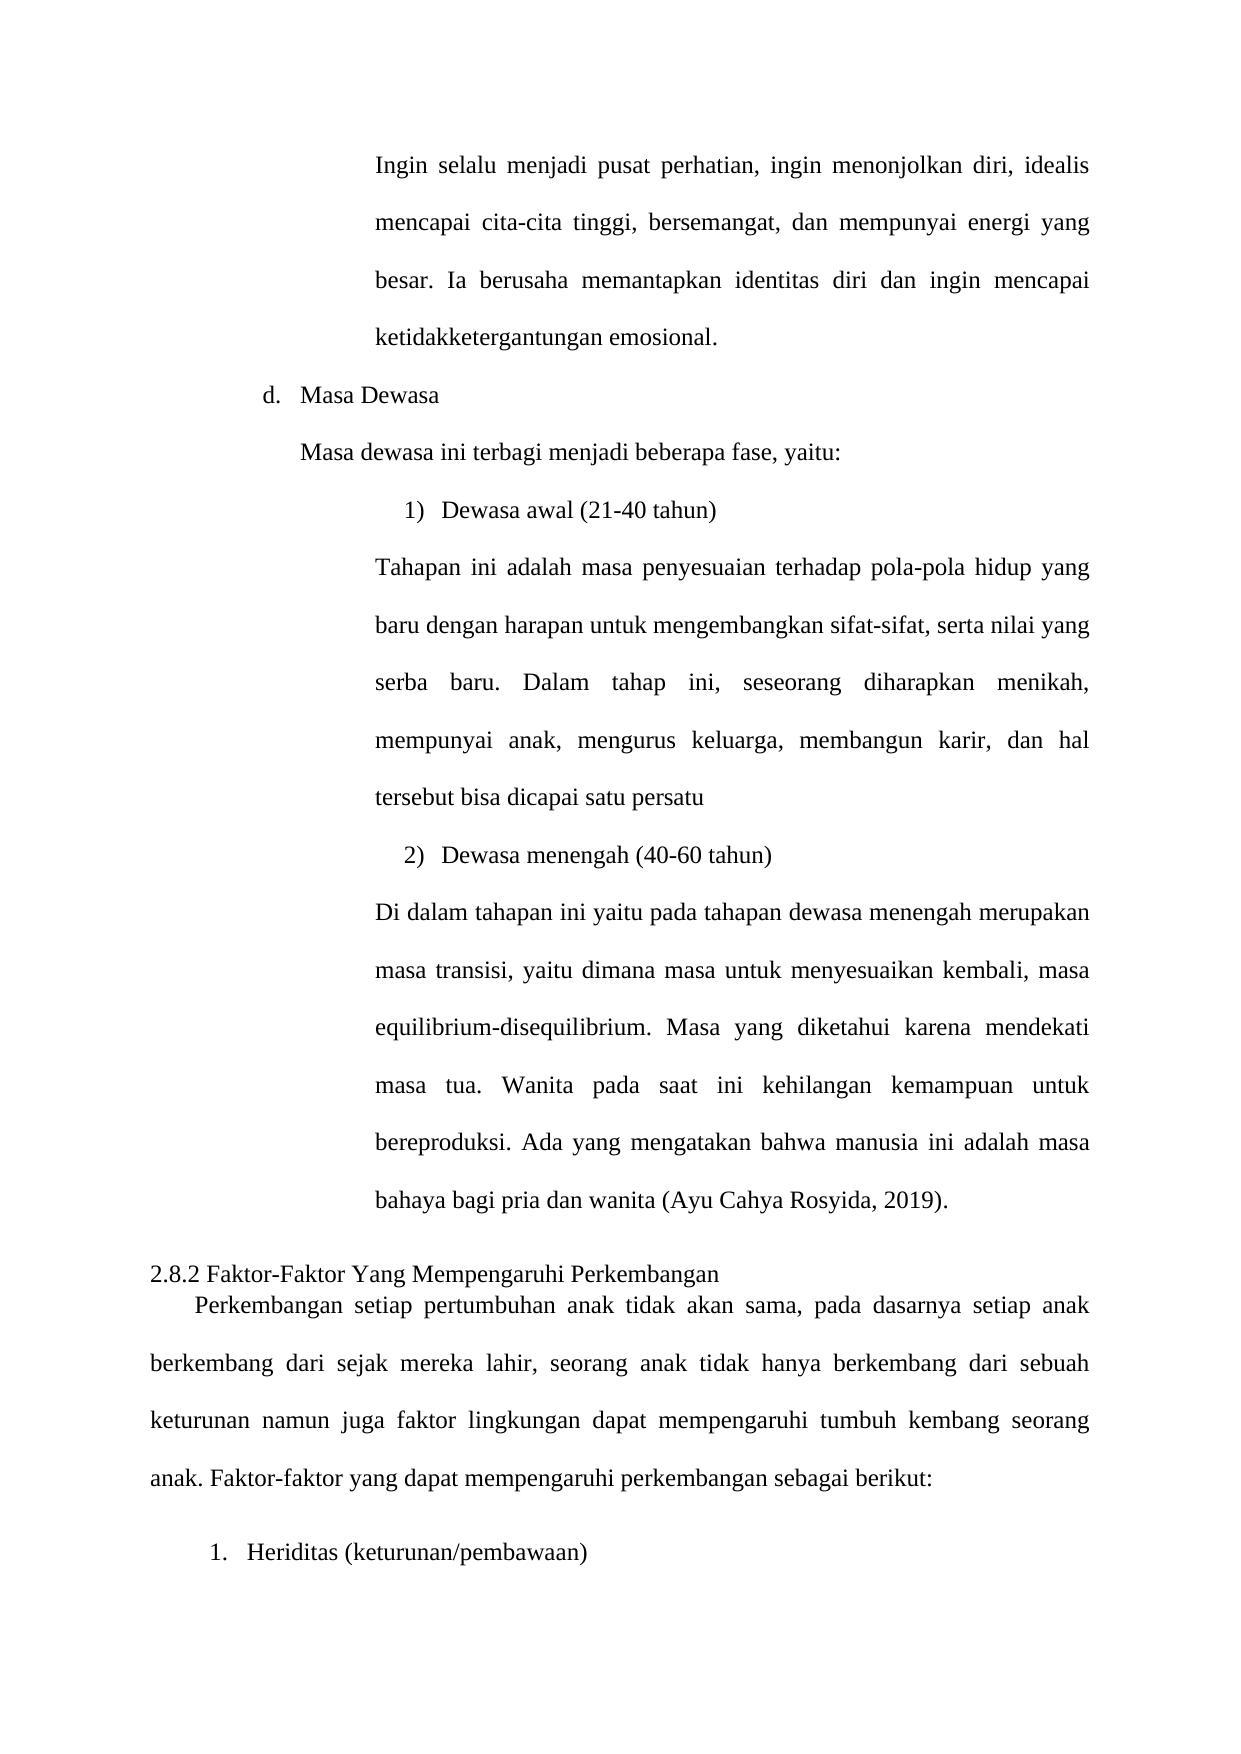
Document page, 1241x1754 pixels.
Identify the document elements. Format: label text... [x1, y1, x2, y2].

list Tahapan ini adalah masa penyesuaian terhadap pola-pola hidup yang baru dengan harapan untuk mengembangkan sifat-sifat, serta nilai yang serba baru. Dalam tahap ini, seseorang diharapkan menikah, mempunyai anak, mengurus keluarga, membangun karir, dan hal tersebut bisa dicapai satu persatu [375, 552, 1090, 811]
list Ingin selalu menjadi pusat perhatian, ingin menonjolkan diri, idealis mencapai cita-cita tinggi, bersemangat, dan mempunyai energi yang besar. Ia berusaha memantapkan identitas diri dan ingin mencapai ketidakketergantungan emosional. [375, 150, 1090, 351]
list Dewasa awal (21-40 tahun) [403, 495, 1090, 524]
text Perkembangan setiap pertumbuhan anak tidak akan sama, pada dasarnya setiap anak berkembang dari sejak mereka lahir, seorang anak tidak hanya berkembang dari sebuah keturunan namun juga faktor lingkungan dapat mempengaruhi tumbuh kembang seorang anak. Faktor-faktor yang dapat mempengaruhi perkembangan sebagai berikut: [150, 1290, 1090, 1491]
list Dewasa menengah (40-60 tahun) [403, 840, 1090, 869]
list Masa dewasa ini terbagi menjadi beberapa fase, yaitu: [300, 437, 1090, 466]
list Heriditas (keturunan/pembawaan) [209, 1537, 1090, 1566]
subtitle 2.8.2 Faktor-Faktor Yang Mempengaruhi Perkembangan [150, 1259, 1090, 1288]
list Masa Dewasa [262, 380, 1090, 409]
list Di dalam tahapan ini yaitu pada tahapan dewasa menengah merupakan masa transisi, yaitu dimana masa untuk menyesuaikan kembali, masa equilibrium-disequilibrium. Masa yang diketahui karena mendekati masa tua. Wanita pada saat ini kehilangan kemampuan untuk bereproduksi. Ada yang mengatakan bahwa manusia ini adalah masa bahaya bagi pria dan wanita (Ayu Cahya Rosyida, 2019). [375, 897, 1090, 1214]
